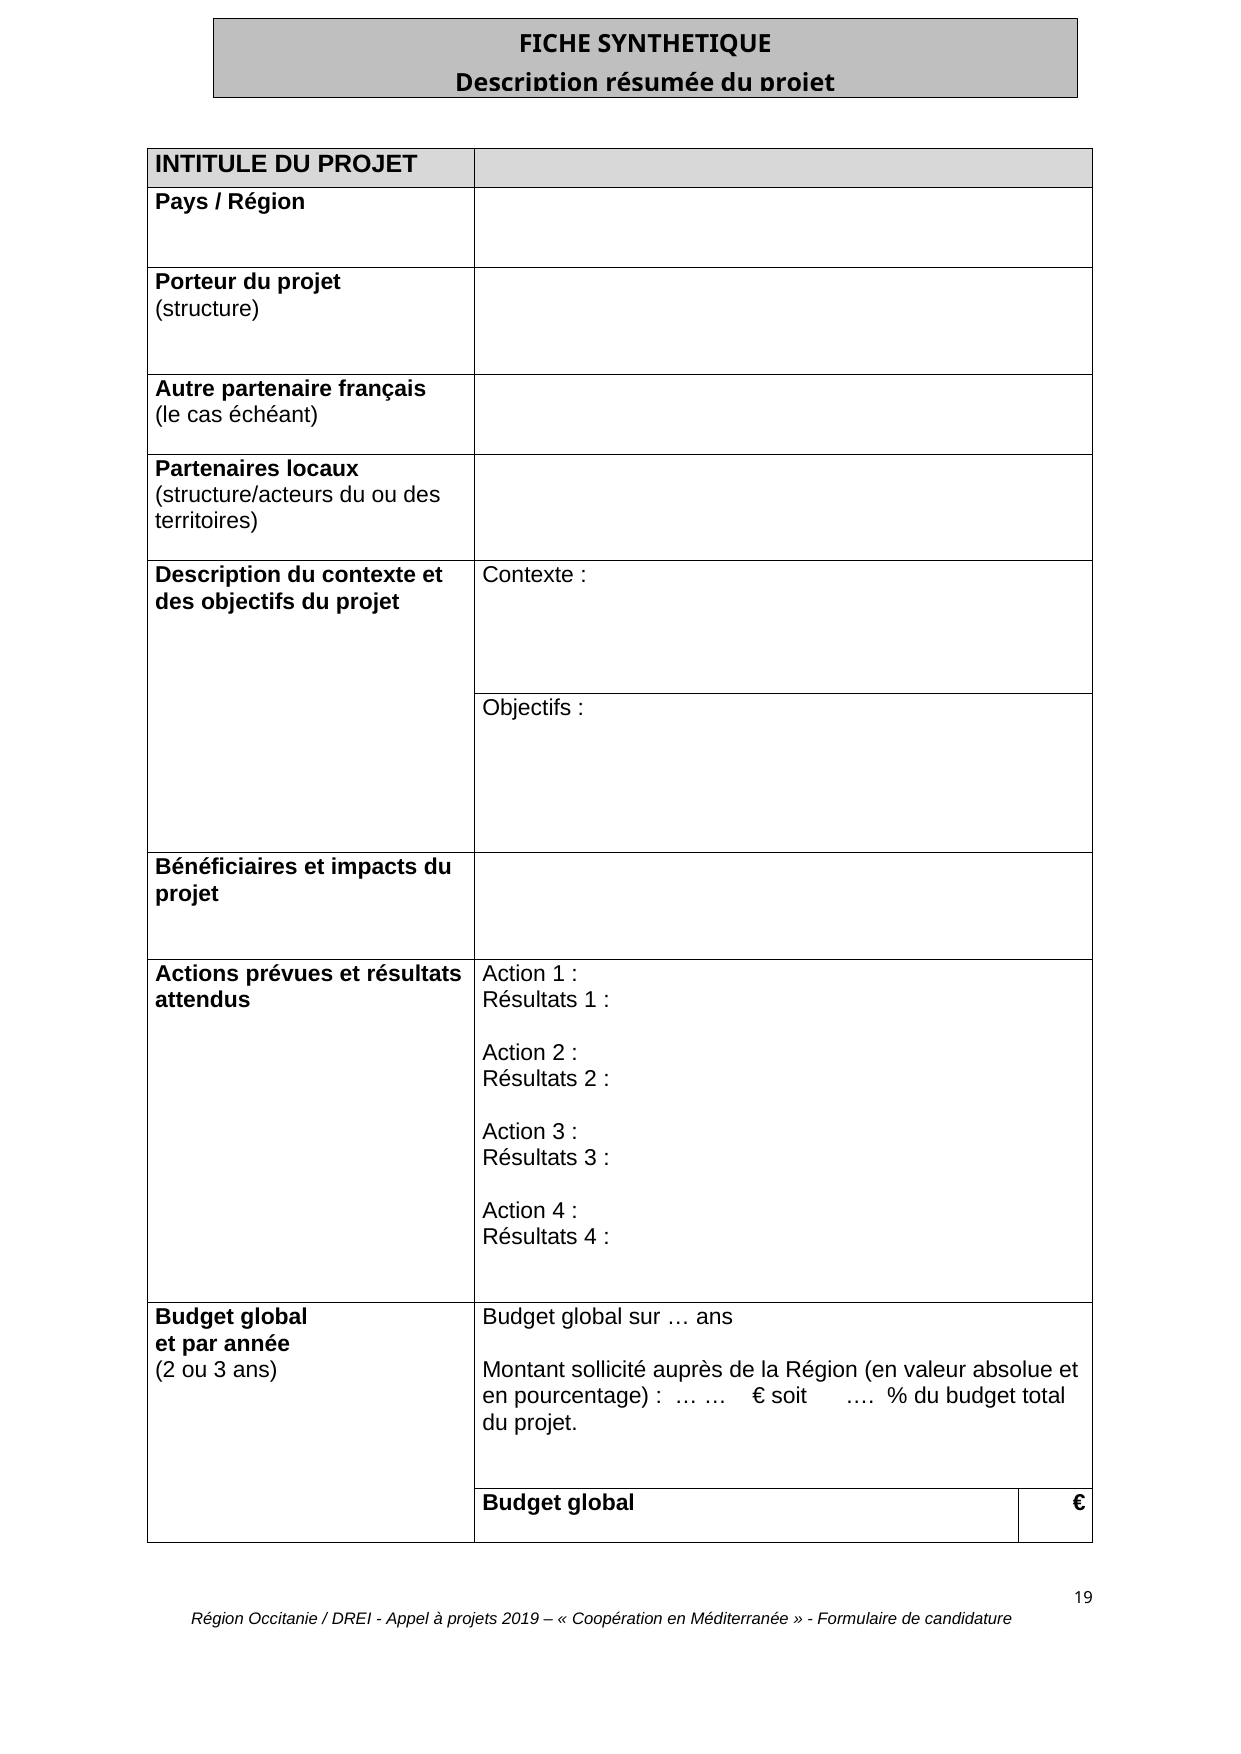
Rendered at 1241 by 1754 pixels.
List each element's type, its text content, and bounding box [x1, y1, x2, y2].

table_cell Partenaires locaux (structure/acteurs du ou des territoires) [148, 455, 474, 560]
table_cell € [1019, 1489, 1092, 1542]
table_cell Contexte : [475, 561, 1092, 693]
table_cell Porteur du projet (structure) [148, 268, 474, 374]
table_cell Action 1 : Résultats 1 : Action 2 : Résultats 2 : Action 3 : Résultats 3 : Action 4 : Résultats 4 : [475, 960, 1092, 1302]
table_cell Budget global [475, 1489, 1018, 1542]
table_cell [475, 268, 1092, 374]
table_cell [475, 853, 1092, 959]
table_cell [475, 188, 1092, 267]
table_cell Description du contexte et des objectifs du projet [148, 561, 474, 852]
table_cell Bénéficiaires et impacts du projet [148, 853, 474, 959]
table_header INTITULE DU PROJET [148, 149, 474, 187]
table_cell Actions prévues et résultats attendus [148, 960, 474, 1302]
table_cell Budget global et par année (2 ou 3 ans) [148, 1303, 474, 1542]
table_cell Objectifs : [475, 694, 1092, 852]
table_cell Pays / Région [148, 188, 474, 267]
table_header [475, 149, 1092, 187]
table_cell [475, 455, 1092, 560]
table_cell [475, 375, 1092, 454]
table_cell Budget global sur … ans Montant sollicité auprès de la Région (en valeur absolue et en pourcentage) : … … € soit …. % du budget total du projet. [475, 1303, 1092, 1488]
table_cell Autre partenaire français (le cas échéant) [148, 375, 474, 454]
